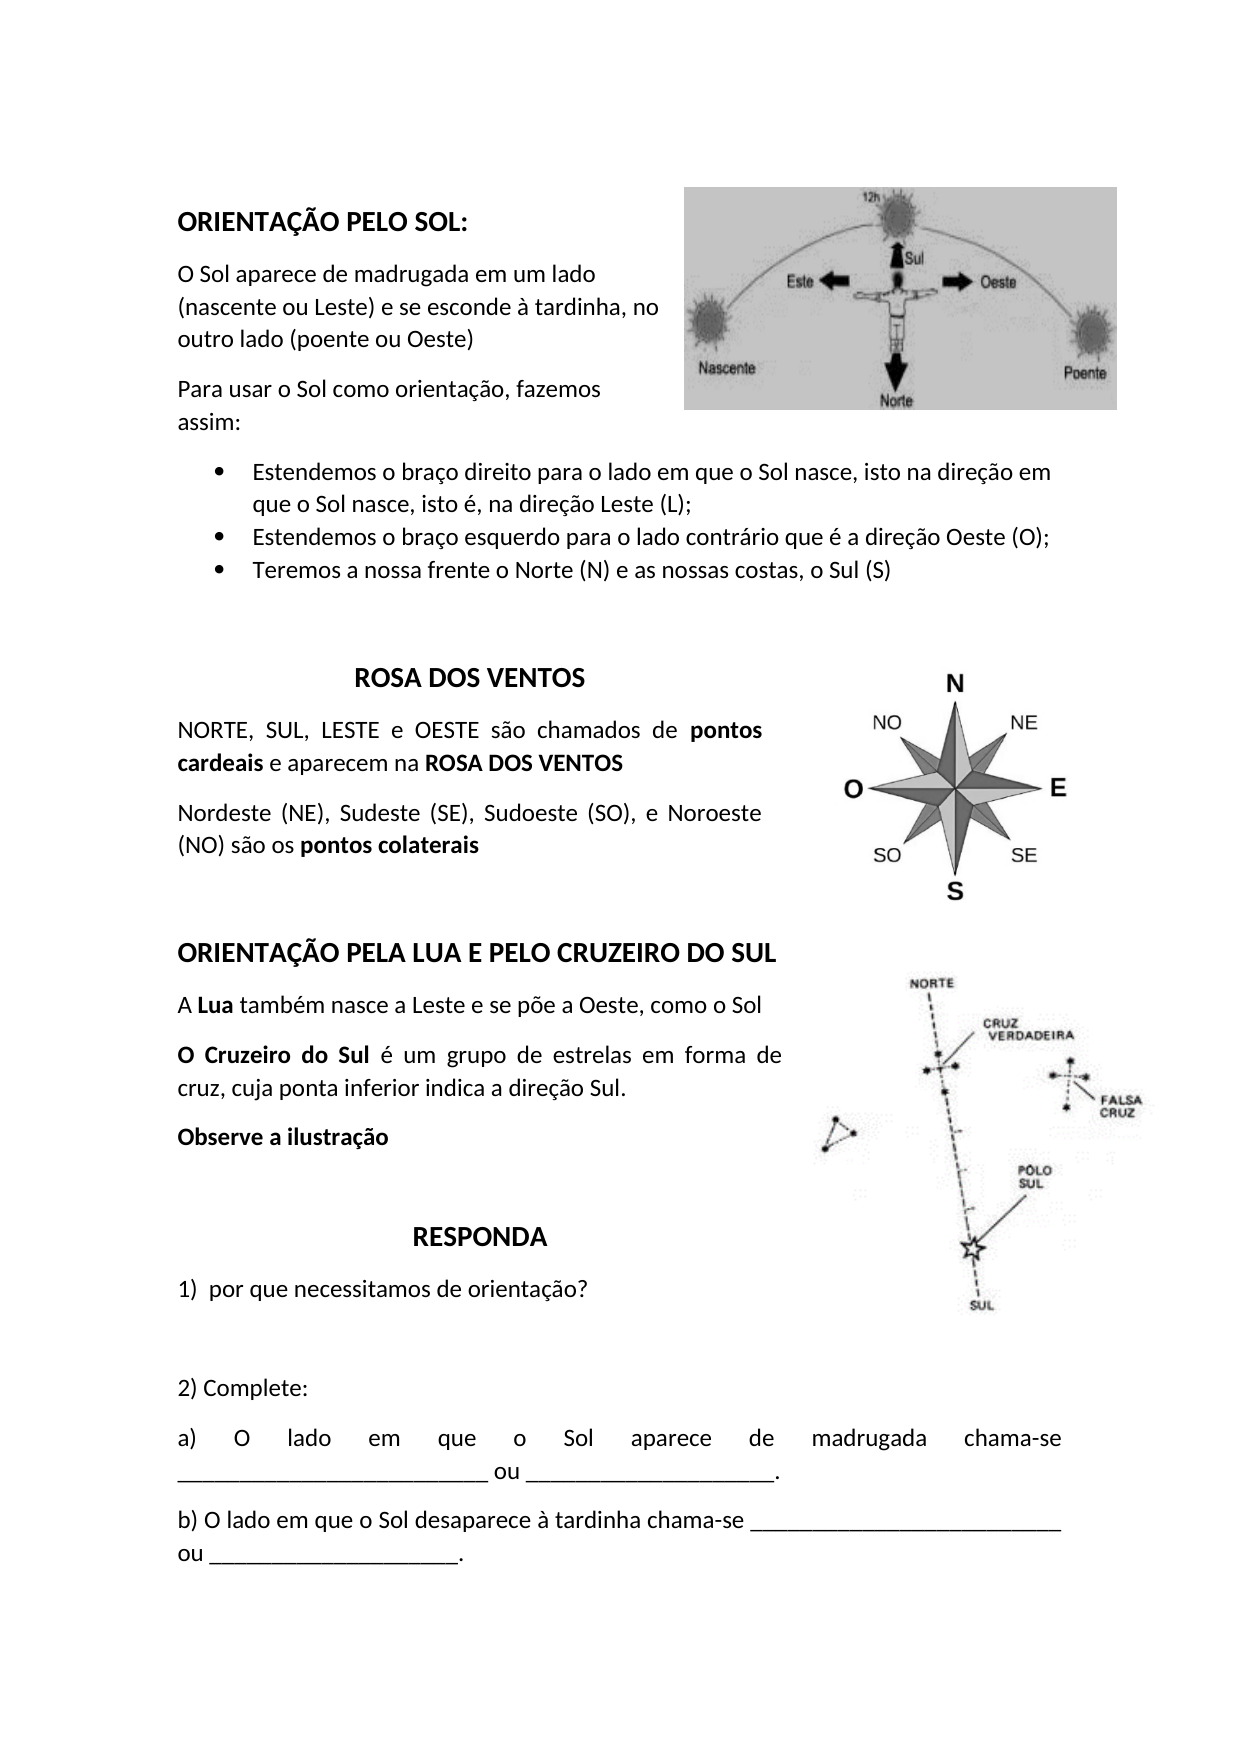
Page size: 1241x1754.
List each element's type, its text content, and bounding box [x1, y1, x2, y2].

picture [801, 964, 1161, 1323]
text NORTE, SUL, LESTE e OESTE são chamados de pontos cardeais e aparecem na ROSA DOS VENTOS [177, 714, 781, 778]
text RESPONDA [177, 1218, 801, 1254]
text Observe a ilustração [177, 1122, 801, 1152]
text ORIENTAÇÃO PELA LUA E PELO CRUZEIRO DO SUL [177, 934, 1063, 970]
text A Lua também nasce a Leste e se põe a Oeste, como o Sol [177, 989, 801, 1020]
list Estendemos o braço esquerdo para o lado contrário que é a direção Oeste (O); [215, 522, 1063, 552]
list Estendemos o braço direito para o lado em que o Sol nasce, isto na direção em que o Sol nasce, isto é, na direção Leste (L); [215, 456, 1063, 519]
list Teremos a nossa frente o Norte (N) e as nossas costas, o Sul (S) [215, 554, 1063, 585]
text Para usar o Sol como orientação, fazemos assim: [177, 373, 1063, 437]
picture [781, 666, 1129, 902]
text ORIENTAÇÃO PELO SOL: [177, 203, 684, 238]
text O Cruzeiro do Sul é um grupo de estrelas em forma de cruz, cuja ponta inferior indica a direção Sul. [177, 1039, 801, 1102]
text ROSA DOS VENTOS [177, 659, 1063, 695]
text 2) Complete: [177, 1372, 1063, 1403]
text b) O lado em que o Sol desaparece à tardinha chama-se _________________________ ou ____________________. [177, 1504, 1063, 1568]
text a) O lado em que o Sol aparece de madrugada chama-se _________________________ ou ____________________. [177, 1422, 1063, 1485]
text O Sol aparece de madrugada em um lado (nascente ou Leste) e se esconde à tardinha, no outro lado (poente ou Oeste) [177, 258, 684, 354]
text 1) por que necessitamos de orientação? [177, 1273, 801, 1304]
text Nordeste (NE), Sudeste (SE), Sudoeste (SO), e Noroeste (NO) são os pontos colaterais [177, 797, 781, 860]
